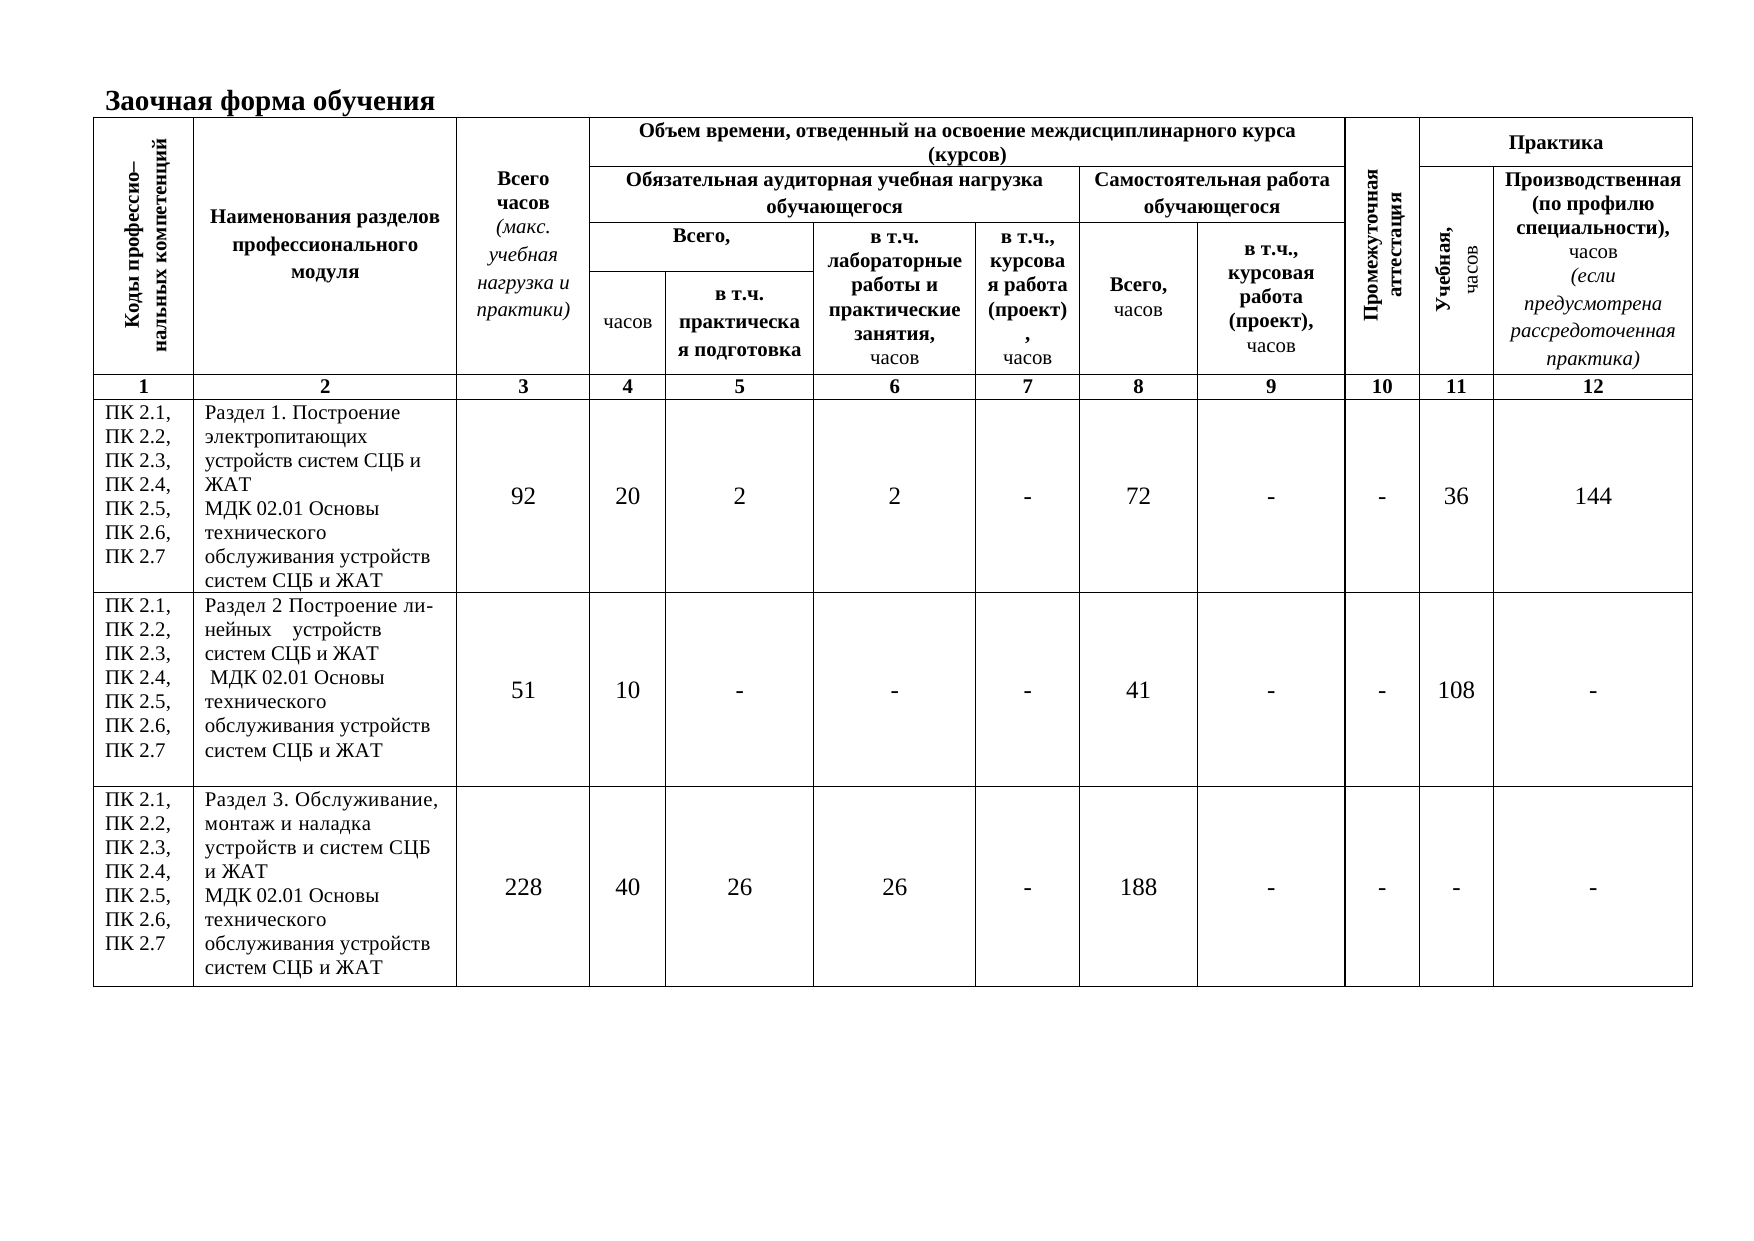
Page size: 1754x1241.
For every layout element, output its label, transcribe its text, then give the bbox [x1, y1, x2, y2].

table_cell - [1420, 787, 1493, 986]
table_cell - [976, 593, 1079, 786]
table_cell Обязательная аудиторная учебная нагрузка обучающегося [590, 167, 1079, 222]
table_cell 8 [1080, 375, 1197, 398]
table_cell - [1346, 787, 1419, 986]
table_header Практика [1420, 118, 1692, 166]
table_cell 2 [666, 400, 813, 592]
table_cell 51 [457, 593, 589, 786]
table_cell Раздел 1. Построение электропитающих устройств систем СЦБ и ЖАТ МДК 02.01 Основы технического обслуживания устройств систем СЦБ и ЖАТ [194, 400, 456, 592]
table_cell Учебная, часов [1420, 167, 1493, 373]
table_cell - [814, 593, 975, 786]
table_cell 10 [590, 593, 665, 786]
table_cell в т.ч. лабораторные работы и практические занятия, часов [814, 223, 975, 373]
text Заочная форма обучения [105, 83, 1649, 117]
table_cell в т.ч., курсовая работа (проект), часов [1198, 223, 1344, 373]
table_cell Самостоятельная работа обучающегося [1080, 167, 1344, 222]
table_cell - [1494, 787, 1692, 986]
table_cell 144 [1494, 400, 1692, 592]
table_cell - [976, 787, 1079, 986]
table_cell 92 [457, 400, 589, 592]
table_cell 4 [590, 375, 665, 398]
table_cell Раздел 3. Обслуживание, монтаж и наладка устройств и систем СЦБ и ЖАТ МДК 02.01 Основы технического обслуживания устройств систем СЦБ и ЖАТ [194, 787, 456, 986]
table_cell в т.ч., курсовая работа (проект), часов [976, 223, 1079, 373]
table_cell - [976, 400, 1079, 592]
table_cell 228 [457, 787, 589, 986]
table_cell 9 [1198, 375, 1344, 398]
table_cell 10 [1346, 375, 1419, 398]
table_header Промежуточная аттестация [1346, 118, 1419, 373]
table_cell 40 [590, 787, 665, 986]
table_header Коды профессио–нальных компетенций [94, 118, 193, 373]
table_cell Производственная (по профилю специальности), часов (если предусмотрена рассредоточенная практика) [1494, 167, 1692, 373]
table_cell Всего, [590, 223, 813, 271]
table_header Наименования разделов профессионального модуля [194, 118, 456, 373]
table_cell 2 [814, 400, 975, 592]
table_cell 5 [666, 375, 813, 398]
table_cell 36 [1420, 400, 1493, 592]
table_cell Раздел 2 Построение линейных устройств систем СЦБ и ЖАТ МДК 02.01 Основы технического обслуживания устройств систем СЦБ и ЖАТ [194, 593, 456, 786]
table_header Объем времени, отведенный на освоение междисциплинарного курса (курсов) [590, 118, 1344, 166]
table_cell - [1346, 593, 1419, 786]
table_cell - [1494, 593, 1692, 786]
table_cell Всего, часов [1080, 223, 1197, 373]
table_cell 26 [814, 787, 975, 986]
table_cell 6 [814, 375, 975, 398]
table_cell в т.ч. практическая подготовка [666, 272, 813, 373]
table_cell 20 [590, 400, 665, 592]
table_header Всего часов (макс. учебная нагрузка и практики) [457, 118, 589, 373]
table_cell 41 [1080, 593, 1197, 786]
table_cell 3 [457, 375, 589, 398]
table_cell 26 [666, 787, 813, 986]
table_cell - [1198, 787, 1344, 986]
table_cell 11 [1420, 375, 1493, 398]
table_cell - [1198, 400, 1344, 592]
table_cell 7 [976, 375, 1079, 398]
table_cell 188 [1080, 787, 1197, 986]
table_cell - [666, 593, 813, 786]
table_cell 2 [194, 375, 456, 398]
table_cell 12 [1494, 375, 1692, 398]
table_cell - [1346, 400, 1419, 592]
table_cell - [1198, 593, 1344, 786]
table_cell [94, 787, 193, 986]
table_cell часов [590, 272, 665, 373]
table_cell 72 [1080, 400, 1197, 592]
table_cell 108 [1420, 593, 1493, 786]
